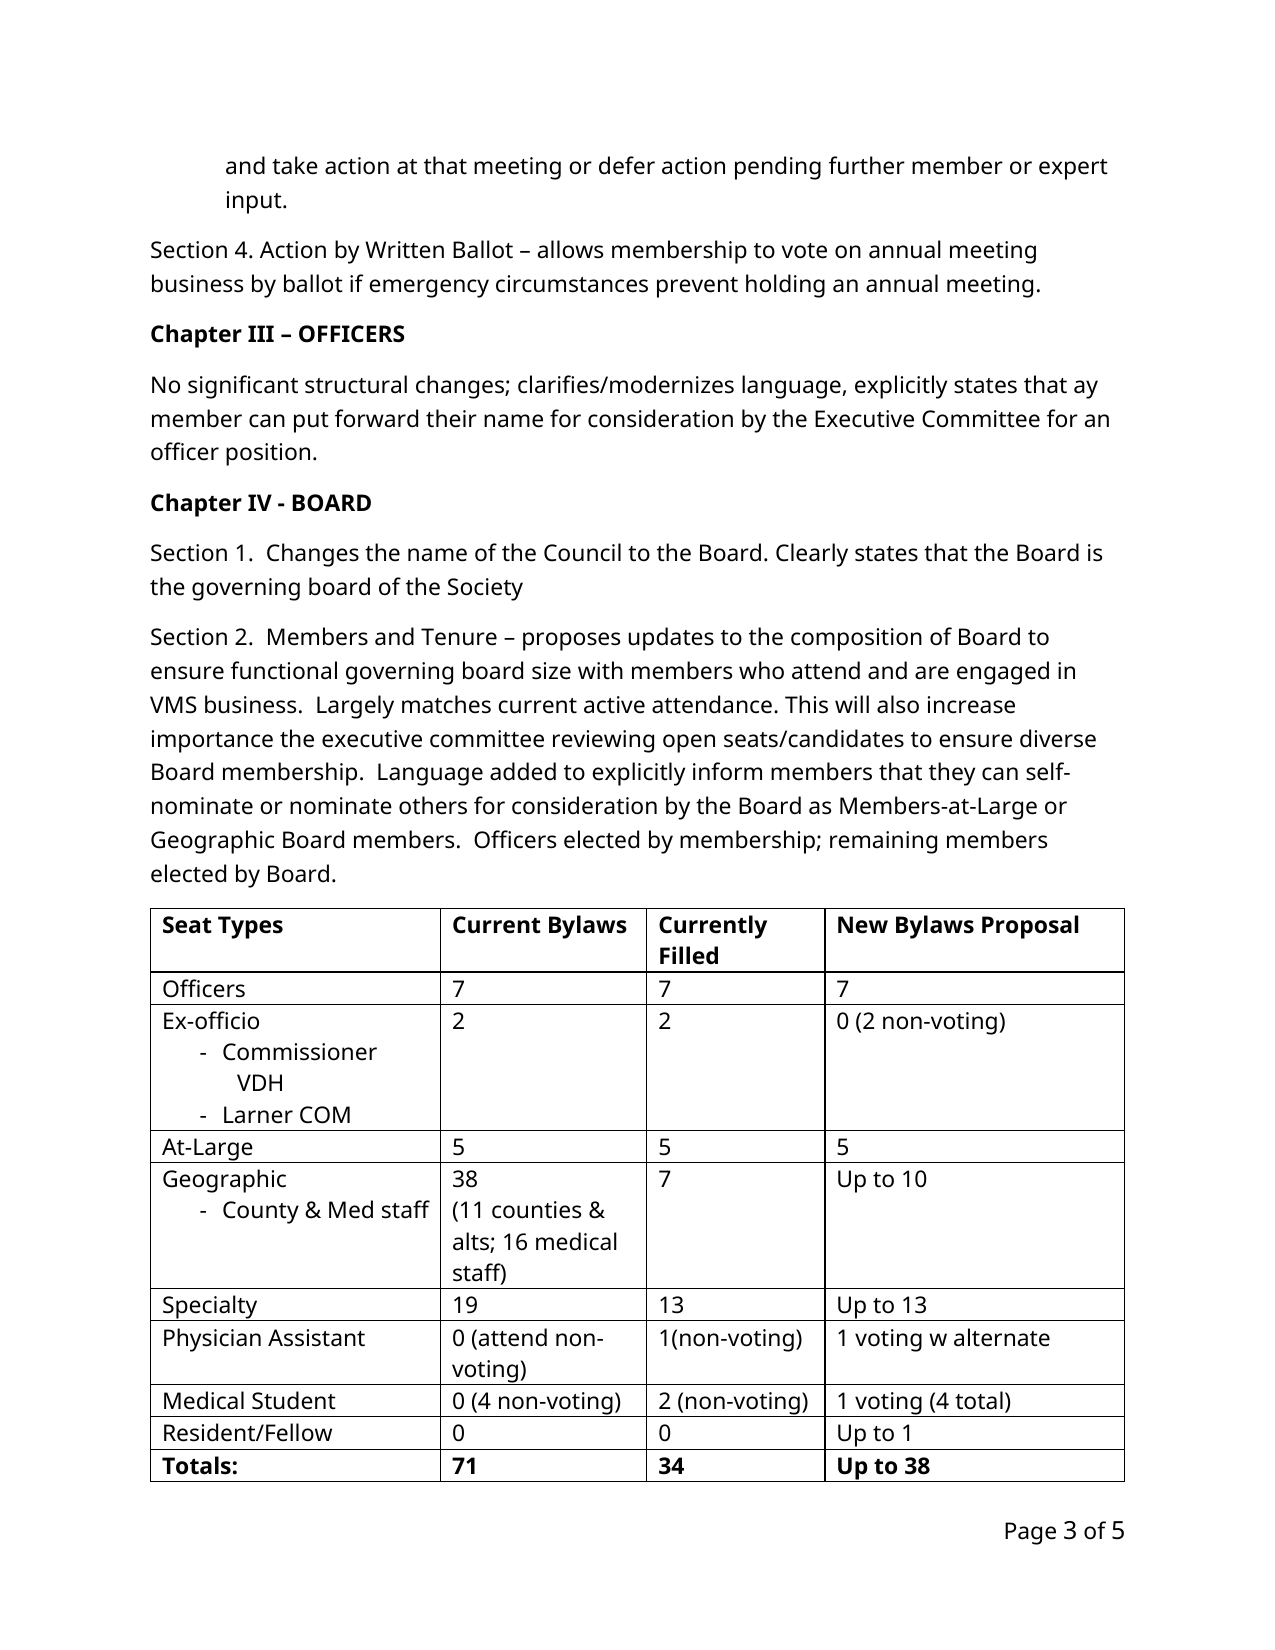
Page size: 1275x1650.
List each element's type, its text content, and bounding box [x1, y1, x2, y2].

table_cell At-Large [151, 1131, 440, 1162]
table_cell 0 [441, 1417, 646, 1448]
table_cell 7 [441, 973, 646, 1004]
table_header Current Bylaws [441, 909, 646, 971]
table_cell 0 (2 non-voting) [826, 1005, 1124, 1130]
text Chapter III – OFFICERS [150, 318, 1125, 349]
table_header New Bylaws Proposal [826, 909, 1124, 971]
table_cell 2 [647, 1005, 824, 1130]
table_cell Specialty [151, 1289, 440, 1320]
table_cell 1(non-voting) [647, 1321, 824, 1384]
table_cell Up to 38 [826, 1450, 1124, 1481]
table_cell Ex-officio Commissioner VDH Larner COM [151, 1005, 440, 1130]
table_cell 2 (non-voting) [647, 1385, 824, 1416]
table_cell Physician Assistant [151, 1321, 440, 1384]
table_cell 0 (attend non-voting) [441, 1321, 646, 1384]
text Chapter IV - BOARD [150, 487, 1125, 518]
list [187, 150, 1125, 215]
table_cell 7 [826, 973, 1124, 1004]
table_cell Up to 1 [826, 1417, 1124, 1448]
table_cell 7 [647, 1163, 824, 1288]
table_cell 1 voting w alternate [826, 1321, 1124, 1384]
table_cell Officers [151, 973, 440, 1004]
table_cell 34 [647, 1450, 824, 1481]
table_cell Medical Student [151, 1385, 440, 1416]
table_cell Geographic County & Med staff [151, 1163, 440, 1288]
table_cell 5 [647, 1131, 824, 1162]
table_cell 2 [441, 1005, 646, 1130]
table_cell 5 [441, 1131, 646, 1162]
table_cell Up to 13 [826, 1289, 1124, 1320]
table_header Seat Types [151, 909, 440, 971]
text Section 1. Changes the name of the Council to the Board. Clearly states that the Board is the governing board of the Society [150, 537, 1125, 602]
table_header Currently Filled [647, 909, 824, 971]
table_cell 0 (4 non-voting) [441, 1385, 646, 1416]
table_cell 19 [441, 1289, 646, 1320]
table_cell Totals: [151, 1450, 440, 1481]
table_cell 38 (11 counties & alts; 16 medical staff) [441, 1163, 646, 1288]
table_cell 5 [826, 1131, 1124, 1162]
text No significant structural changes; clarifies/modernizes language, explicitly states that ay member can put forward their name for consideration by the Executive Committee for an officer position. [150, 369, 1125, 467]
table_cell 0 [647, 1417, 824, 1448]
table_cell 7 [647, 973, 824, 1004]
table_cell 13 [647, 1289, 824, 1320]
text Section 4. Action by Written Ballot – allows membership to vote on annual meeting business by ballot if emergency circumstances prevent holding an annual meeting. [150, 234, 1125, 299]
text Section 2. Members and Tenure – proposes updates to the composition of Board to ensure functional governing board size with members who attend and are engaged in VMS business. Largely matches current active attendance. This will also increase importance the executive committee reviewing open seats/candidates to ensure diverse Board membership. Language added to explicitly inform members that they can self-nominate or nominate others for consideration by the Board as Members-at-Large or Geographic Board members. Officers elected by membership; remaining members elected by Board. [150, 621, 1125, 889]
table_cell Resident/Fellow [151, 1417, 440, 1448]
table_cell 71 [441, 1450, 646, 1481]
table_cell Up to 10 [826, 1163, 1124, 1288]
table_cell 1 voting (4 total) [826, 1385, 1124, 1416]
